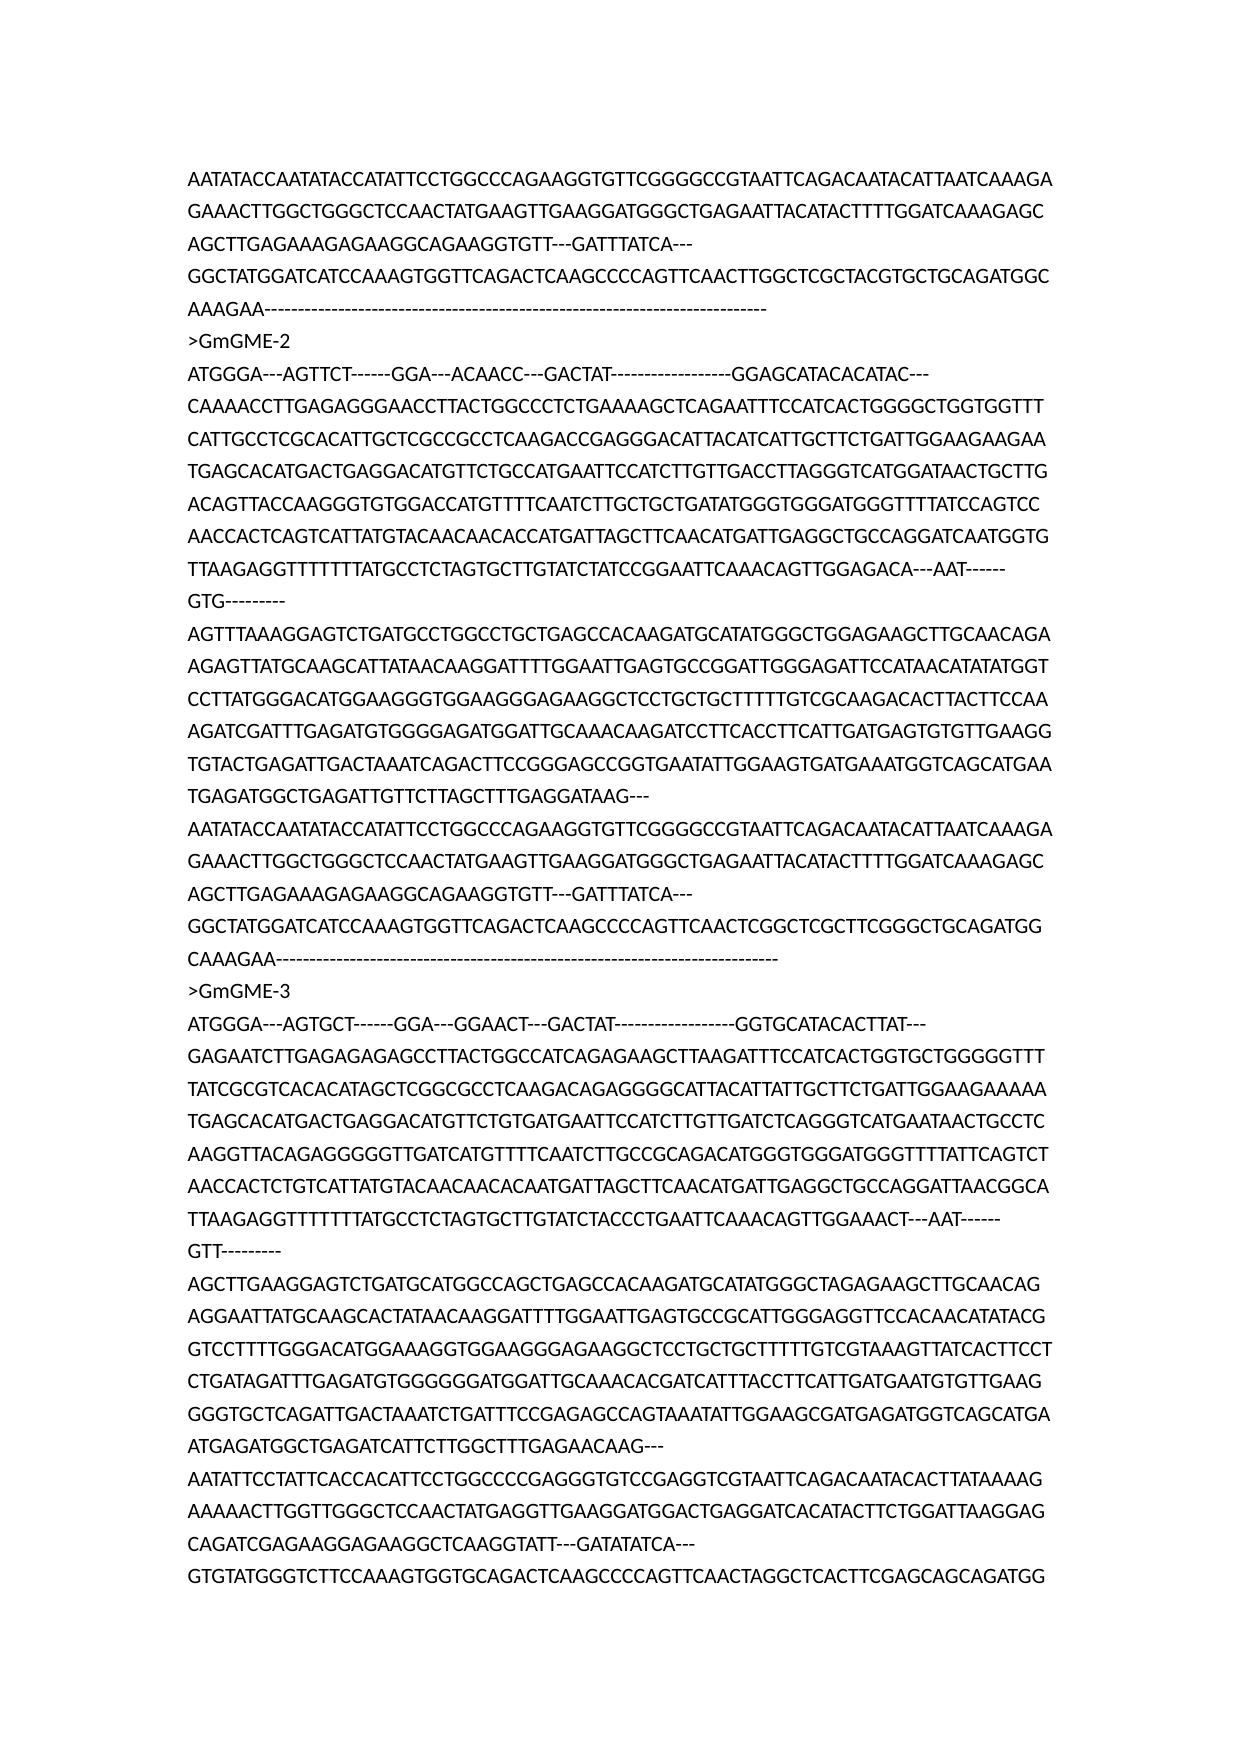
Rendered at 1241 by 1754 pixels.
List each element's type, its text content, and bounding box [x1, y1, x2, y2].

text >GmGME-3 [187, 974, 1053, 1007]
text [187, 1007, 1053, 1592]
text >GmGME-2 [187, 324, 1053, 357]
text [187, 162, 1053, 324]
text ATGGGA---AGTTCT------GGA---ACAACC---GACTAT------------------GGAGCATACACATAC---CAAAACCTTGAGAGGGAACCTTACTGGCCCTCTGAAAAGCTCAGAATTTCCATCACTGGGGCTGGTGGTTTCATTGCCTCGCACATTGCTCGCCGCCTCAAGACCGAGGGACATTACATCATTGCTTCTGATTGGAAGAAGAATGAGCACATGACTGAGGACATGTTCTGCCATGAATTCCATCTTGTTGACCTTAGGGTCATGGATAACTGCTTGACAGTTACCAAGGGTGTGGACCATGTTTTCAATCTTGCTGCTGATATGGGTGGGATGGGTTTTATCCAGTCCAACCACTCAGTCATTATGTACAACAACACCATGATTAGCTTCAACATGATTGAGGCTGCCAGGATCAATGGTGTTAAGAGGTTTTTTTATGCCTCTAGTGCTTGTATCTATCCGGAATTCAAACAGTTGGAGACA---AAT------GTG---------AGTTTAAAGGAGTCTGATGCCTGGCCTGCTGAGCCACAAGATGCATATGGGCTGGAGAAGCTTGCAACAGAAGAGTTATGCAAGCATTATAACAAGGATTTTGGAATTGAGTGCCGGATTGGGAGATTCCATAACATATATGGTCCTTATGGGACATGGAAGGGTGGAAGGGAGAAGGCTCCTGCTGCTTTTTGTCGCAAGACACTTACTTCCAAAGATCGATTTGAGATGTGGGGAGATGGATTGCAAACAAGATCCTTCACCTTCATTGATGAGTGTGTTGAAGGTGTACTGAGATTGACTAAATCAGACTTCCGGGAGCCGGTGAATATTGGAAGTGATGAAATGGTCAGCATGAATGAGATGGCTGAGATTGTTCTTAGCTTTGAGGATAAG---AATATACCAATATACCATATTCCTGGCCCAGAAGGTGTTCGGGGCCGTAATTCAGACAATACATTAATCAAAGAGAAACTTGGCTGGGCTCCAACTATGAAGTTGAAGGATGGGCTGAGAATTACATACTTTTGGATCAAAGAGCAGCTTGAGAAAGAGAAGGCAGAAGGTGTT---GATTTATCA---GGCTATGGATCATCCAAAGTGGTTCAGACTCAAGCCCCAGTTCAACTCGGCTCGCTTCGGGCTGCAGATGGCAAAGAA--------------------------------------------------------------------------- [187, 357, 1053, 974]
